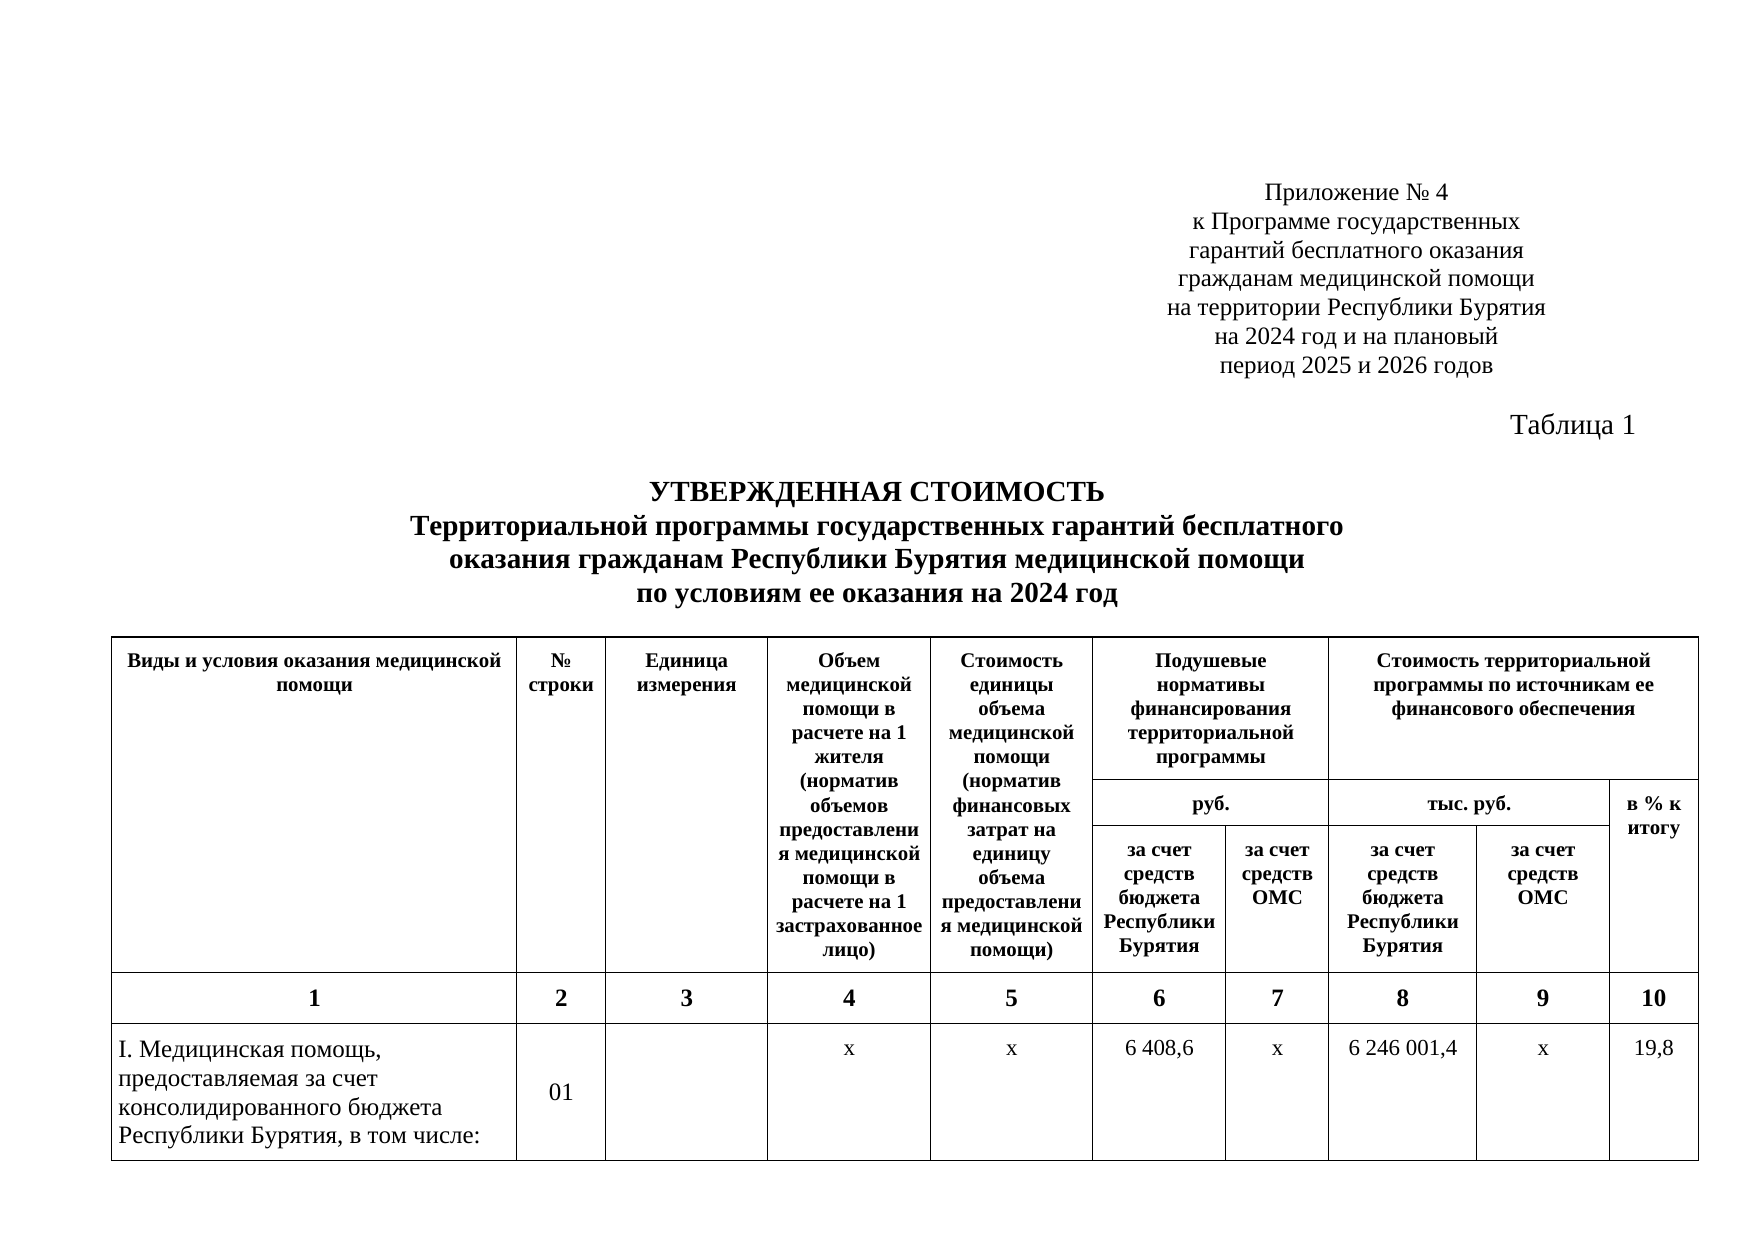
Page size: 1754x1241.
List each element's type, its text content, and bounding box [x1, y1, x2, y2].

text период 2025 и 2026 годов [1077, 350, 1636, 378]
table_cell х [1226, 1024, 1328, 1160]
text на 2024 год и на плановый [1077, 321, 1636, 350]
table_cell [1093, 826, 1225, 972]
table_cell тыс. руб. [1329, 780, 1609, 825]
table_cell в % к итогу [1610, 780, 1698, 972]
table_header Единица измерения [606, 638, 767, 972]
text УТВЕРЖДЕННАЯ СТОИМОСТЬ [118, 474, 1636, 508]
table_cell х [768, 1024, 930, 1160]
table_cell руб. [1093, 780, 1328, 825]
table_cell 10 [1610, 973, 1698, 1023]
text гарантий бесплатного оказания [1077, 235, 1636, 263]
text Таблица 1 [118, 407, 1636, 441]
text на территории Республики Бурятия [1077, 292, 1636, 321]
table_cell 2 [517, 973, 605, 1023]
table_cell за счет средств ОМС [1226, 826, 1328, 972]
table_cell 1 [112, 973, 516, 1023]
table_cell х [931, 1024, 1092, 1160]
table_cell 6 408,6 [1093, 1024, 1225, 1160]
table_cell 7 [1226, 973, 1328, 1023]
text к Программе государственных [1077, 206, 1636, 235]
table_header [931, 638, 1092, 972]
table_cell [606, 1024, 767, 1160]
table_cell 19,8 [1610, 1024, 1698, 1160]
text оказания гражданам Республики Бурятия медицинской помощи [118, 541, 1636, 575]
table_cell 6 246 001,4 [1329, 1024, 1476, 1160]
text гражданам медицинской помощи [1077, 263, 1636, 292]
table_cell за счет средств ОМС [1477, 826, 1609, 972]
table_cell 5 [931, 973, 1092, 1023]
table_cell 6 [1093, 973, 1225, 1023]
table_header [112, 638, 516, 972]
table_cell 3 [606, 973, 767, 1023]
text Приложение № 4 [1077, 177, 1636, 206]
table_cell х [1477, 1024, 1609, 1160]
table_cell 9 [1477, 973, 1609, 1023]
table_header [768, 638, 930, 972]
table_header № строки [517, 638, 605, 972]
table_cell I. Медицинская помощь, предоставляемая за счет консолидированного бюджета Республики Бурятия, в том числе: [112, 1024, 516, 1160]
text по условиям ее оказания на 2024 год [118, 575, 1636, 608]
table_cell 8 [1329, 973, 1476, 1023]
table_cell 4 [768, 973, 930, 1023]
table_cell 01 [517, 1024, 605, 1160]
table_header Подушевые нормативы финансирования территориальной программы [1093, 638, 1328, 779]
table_header Стоимость территориальной программы по источникам ее финансового обеспечения [1329, 638, 1698, 779]
text Территориальной программы государственных гарантий бесплатного [118, 508, 1636, 541]
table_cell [1329, 826, 1476, 972]
